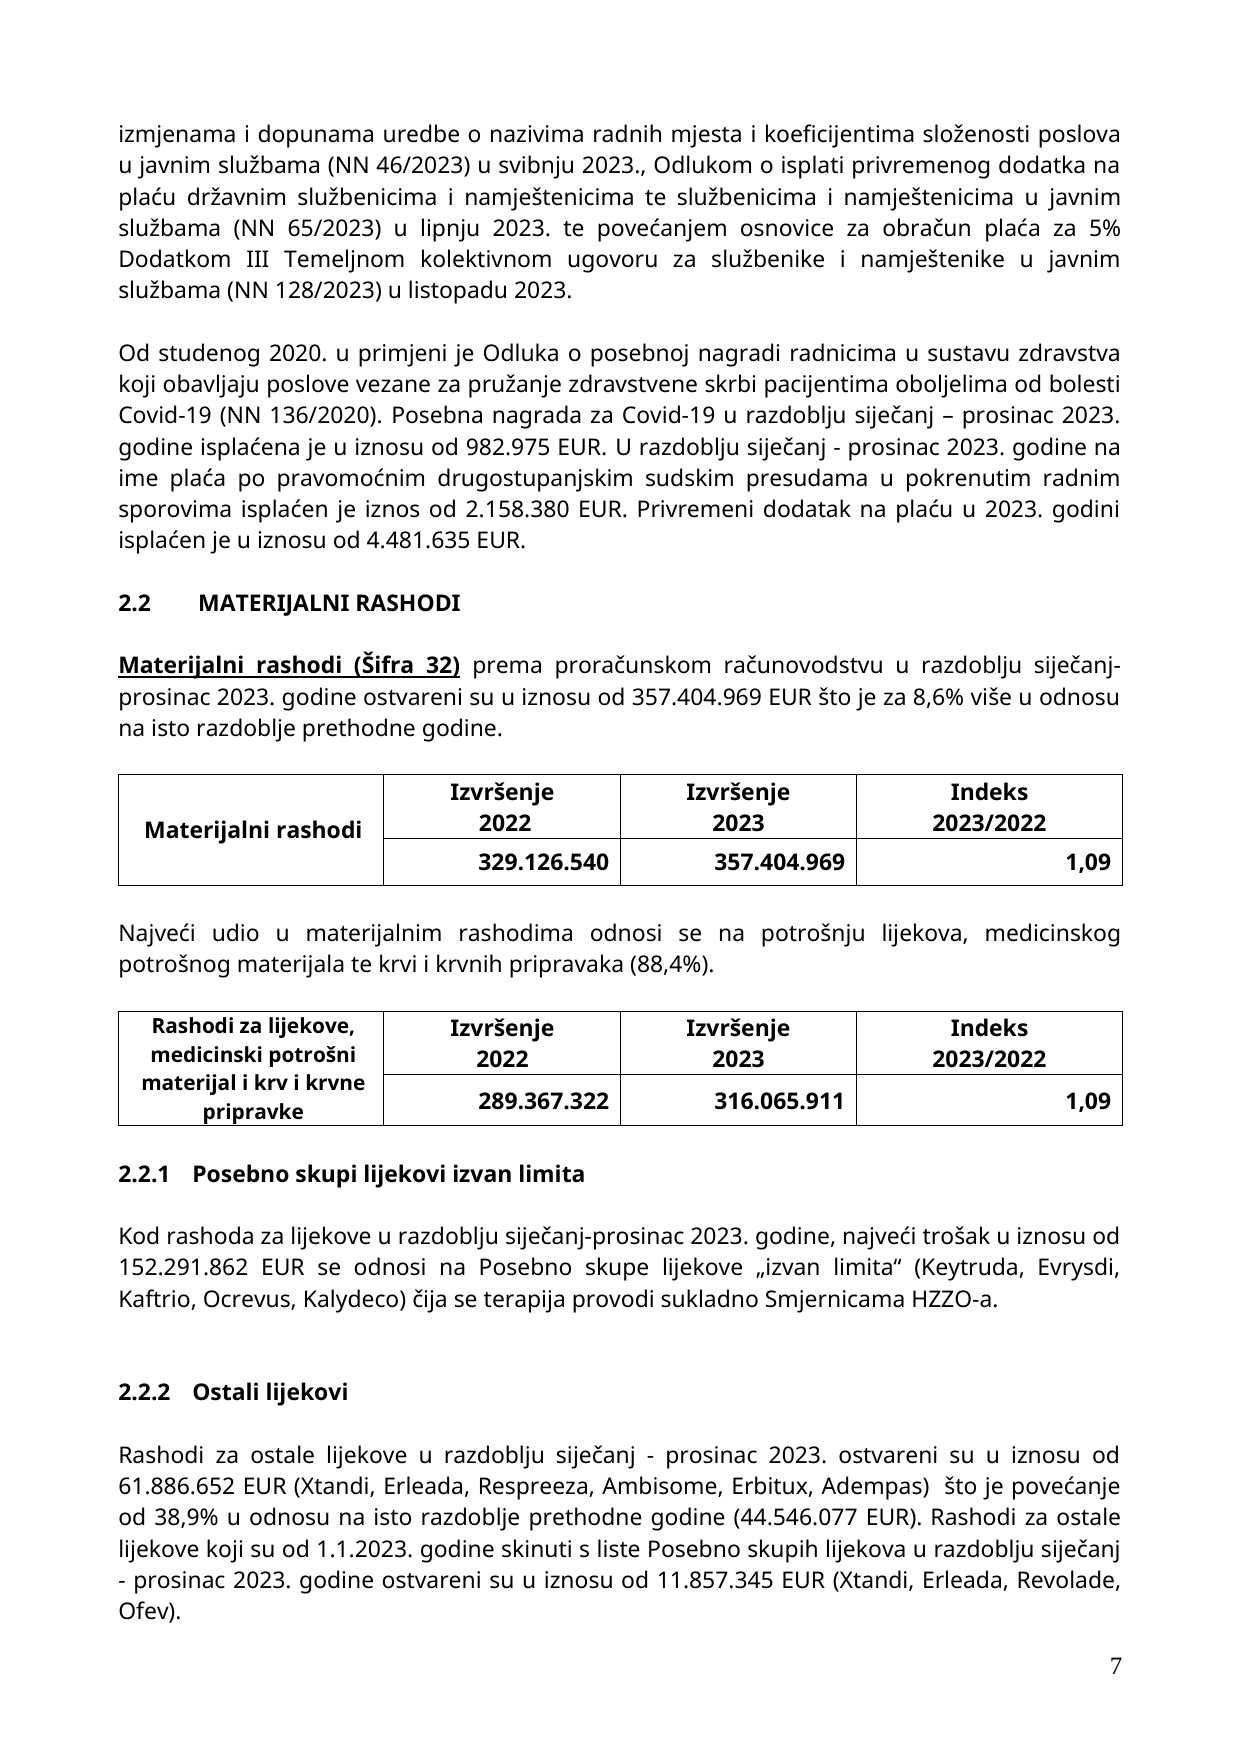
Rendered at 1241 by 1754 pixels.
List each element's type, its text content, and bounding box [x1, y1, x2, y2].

text Kod rashoda za lijekove u razdoblju siječanj-prosinac 2023. godine, najveći trošak u iznosu od 152.291.862 EUR se odnosi na Posebno skupe lijekove „izvan limita“ (Keytruda, Evrysdi, Kaftrio, Ocrevus, Kalydeco) čija se terapija provodi sukladno Smjernicama HZZO-a. [118, 1220, 1122, 1314]
text Najveći udio u materijalnim rashodima odnosi se na potrošnju lijekova, medicinskog potrošnog materijala te krvi i krvnih pripravaka (88,4%). [118, 917, 1122, 979]
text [118, 118, 1122, 306]
table_header Izvršenje 2022 [384, 1012, 620, 1074]
list Posebno skupi lijekovi izvan limita [118, 1158, 1122, 1189]
table_header Indeks 2023/2022 [857, 775, 1122, 838]
list Ostali lijekovi [118, 1376, 1122, 1408]
text Rashodi za ostale lijekove u razdoblju siječanj - prosinac 2023. ostvareni su u iznosu od 61.886.652 EUR (Xtandi, Erleada, Respreeza, Ambisome, Erbitux, Adempas) što je povećanje od 38,9% u odnosu na isto razdoblje prethodne godine (44.546.077 EUR). Rashodi za ostale lijekove koji su od 1.1.2023. godine skinuti s liste Posebno skupih lijekova u razdoblju siječanj - prosinac 2023. godine ostvareni su u iznosu od 11.857.345 EUR (Xtandi, Erleada, Revolade, Ofev). [118, 1439, 1122, 1626]
table_header Izvršenje 2023 [621, 1012, 856, 1074]
table_cell 1,09 [857, 839, 1122, 884]
table_header Izvršenje 2023 [621, 775, 856, 838]
table_cell 357.404.969 [621, 839, 856, 884]
text Materijalni rashodi (Šifra 32) prema proračunskom računovodstvu u razdoblju siječanj-prosinac 2023. godine ostvareni su u iznosu od 357.404.969 EUR što je za 8,6% više u odnosu na isto razdoblje prethodne godine. [118, 649, 1122, 743]
text Od studenog 2020. u primjeni je Odluka o posebnoj nagradi radnicima u sustavu zdravstva koji obavljaju poslove vezane za pružanje zdravstvene skrbi pacijentima oboljelima od bolesti Covid-19 (NN 136/2020). Posebna nagrada za Covid-19 u razdoblju siječanj – prosinac 2023. godine isplaćena je u iznosu od 982.975 EUR. U razdoblju siječanj - prosinac 2023. godine na ime plaća po pravomoćnim drugostupanjskim sudskim presudama u pokrenutim radnim sporovima isplaćen je iznos od 2.158.380 EUR. Privremeni dodatak na plaću u 2023. godini isplaćen je u iznosu od 4.481.635 EUR. [118, 337, 1122, 556]
table_cell 1,09 [857, 1075, 1122, 1125]
table_header Izvršenje 2022 [384, 775, 620, 838]
table_cell 289.367.322 [384, 1075, 620, 1125]
table_header Materijalni rashodi [119, 775, 383, 884]
table_header Rashodi za lijekove, medicinski potrošni materijal i krv i krvne pripravke [119, 1012, 383, 1125]
table_cell 329.126.540 [384, 839, 620, 884]
table_header Indeks 2023/2022 [857, 1012, 1122, 1074]
table_cell 316.065.911 [621, 1075, 856, 1125]
list MATERIJALNI RASHODI [118, 587, 1122, 618]
